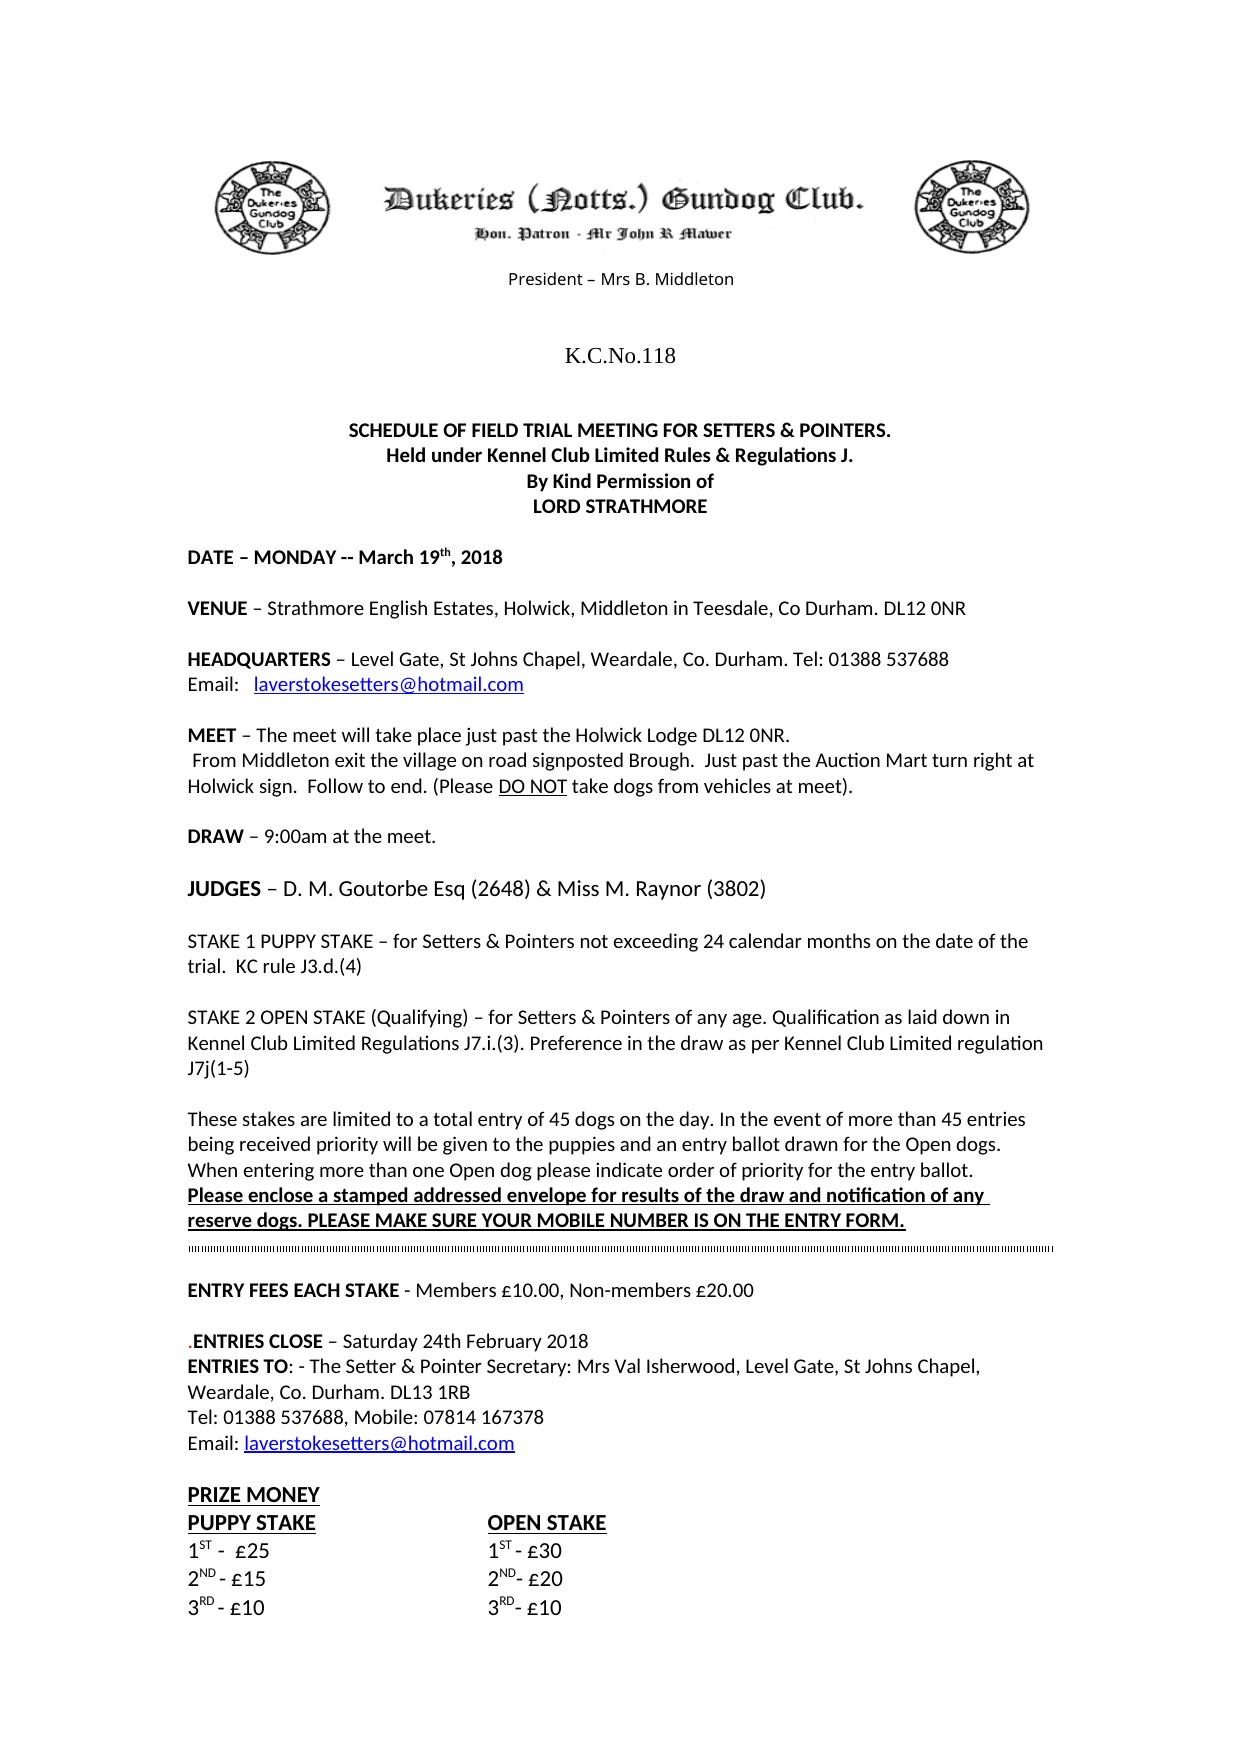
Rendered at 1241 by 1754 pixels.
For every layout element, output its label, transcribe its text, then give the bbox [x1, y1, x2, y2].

text MEET – The meet will take place just past the Holwick Lodge DL12 0NR. [187, 722, 1053, 747]
text Please enclose a stamped addressed envelope for results of the draw and notification of any reserve dogs. PLEASE MAKE SURE YOUR MOBILE NUMBER IS ON THE ENTRY FORM. [187, 1182, 1053, 1252]
text Tel: 01388 537688, Mobile: 07814 167378 [187, 1404, 1053, 1430]
text 1ST - £25 1ST - £30 [187, 1537, 1053, 1564]
text K.C.No.118 [187, 343, 1053, 369]
text STAKE 2 OPEN STAKE (Qualifying) – for Setters & Pointers of any age. Qualification as laid down in Kennel Club Limited Regulations J7.i.(3). Preference in the draw as per Kennel Club Limited regulation J7j(1-5) [187, 1004, 1053, 1081]
text SCHEDULE OF FIELD TRIAL MEETING FOR SETTERS & POINTERS. [187, 417, 1053, 442]
text 3RD - £10 3RD- £10 [187, 1593, 1053, 1621]
text Held under Kennel Club Limited Rules & Regulations J. [187, 442, 1053, 468]
text ENTRIES TO: - The Setter & Pointer Secretary: Mrs Val Isherwood, Level Gate, St Johns Chapel, Weardale, Co. Durham. DL13 1RB [187, 1353, 1053, 1404]
text These stakes are limited to a total entry of 45 dogs on the day. In the event of more than 45 entries being received priority will be given to the puppies and an entry ballot drawn for the Open dogs. When entering more than one Open dog please indicate order of priority for the entry ballot. [187, 1106, 1053, 1182]
text Email: laverstokesetters@hotmail.com [187, 1430, 1053, 1455]
text Email: laverstokesetters@hotmail.com [187, 671, 1053, 697]
text By Kind Permission of [187, 468, 1053, 493]
text PUPPY STAKE OPEN STAKE [187, 1508, 1053, 1537]
text HEADQUARTERS – Level Gate, St Johns Chapel, Weardale, Co. Durham. Tel: 01388 537688 [187, 646, 1053, 671]
text From Middleton exit the village on road signposted Brough. Just past the Auction Mart turn right at Holwick sign. Follow to end. (Please DO NOT take dogs from vehicles at meet). [187, 747, 1053, 798]
text STAKE 1 PUPPY STAKE – for Setters & Pointers not exceeding 24 calendar months on the date of the trial. KC rule J3.d.(4) [187, 928, 1053, 979]
text ENTRY FEES EACH STAKE - Members £10.00, Non-members £20.00 [187, 1277, 1053, 1303]
text PRIZE MONEY [187, 1481, 1053, 1508]
text LORD STRATHMORE [187, 493, 1053, 519]
text President – Mrs B. Middleton [187, 268, 1053, 290]
text JUDGES – D. M. Goutorbe Esq (2648) & Miss M. Raynor (3802) [187, 874, 1053, 903]
text VENUE – Strathmore English Estates, Holwick, Middleton in Teesdale, Co Durham. DL12 0NR [187, 595, 1053, 620]
text 2ND - £15 2ND- £20 [187, 1564, 1053, 1593]
text DATE – MONDAY -- March 19th, 2018 [187, 544, 1053, 569]
text .ENTRIES CLOSE – Saturday 24th February 2018 [187, 1328, 1053, 1353]
text DRAW – 9:00am at the meet. [187, 824, 1053, 849]
picture [187, 150, 1063, 268]
